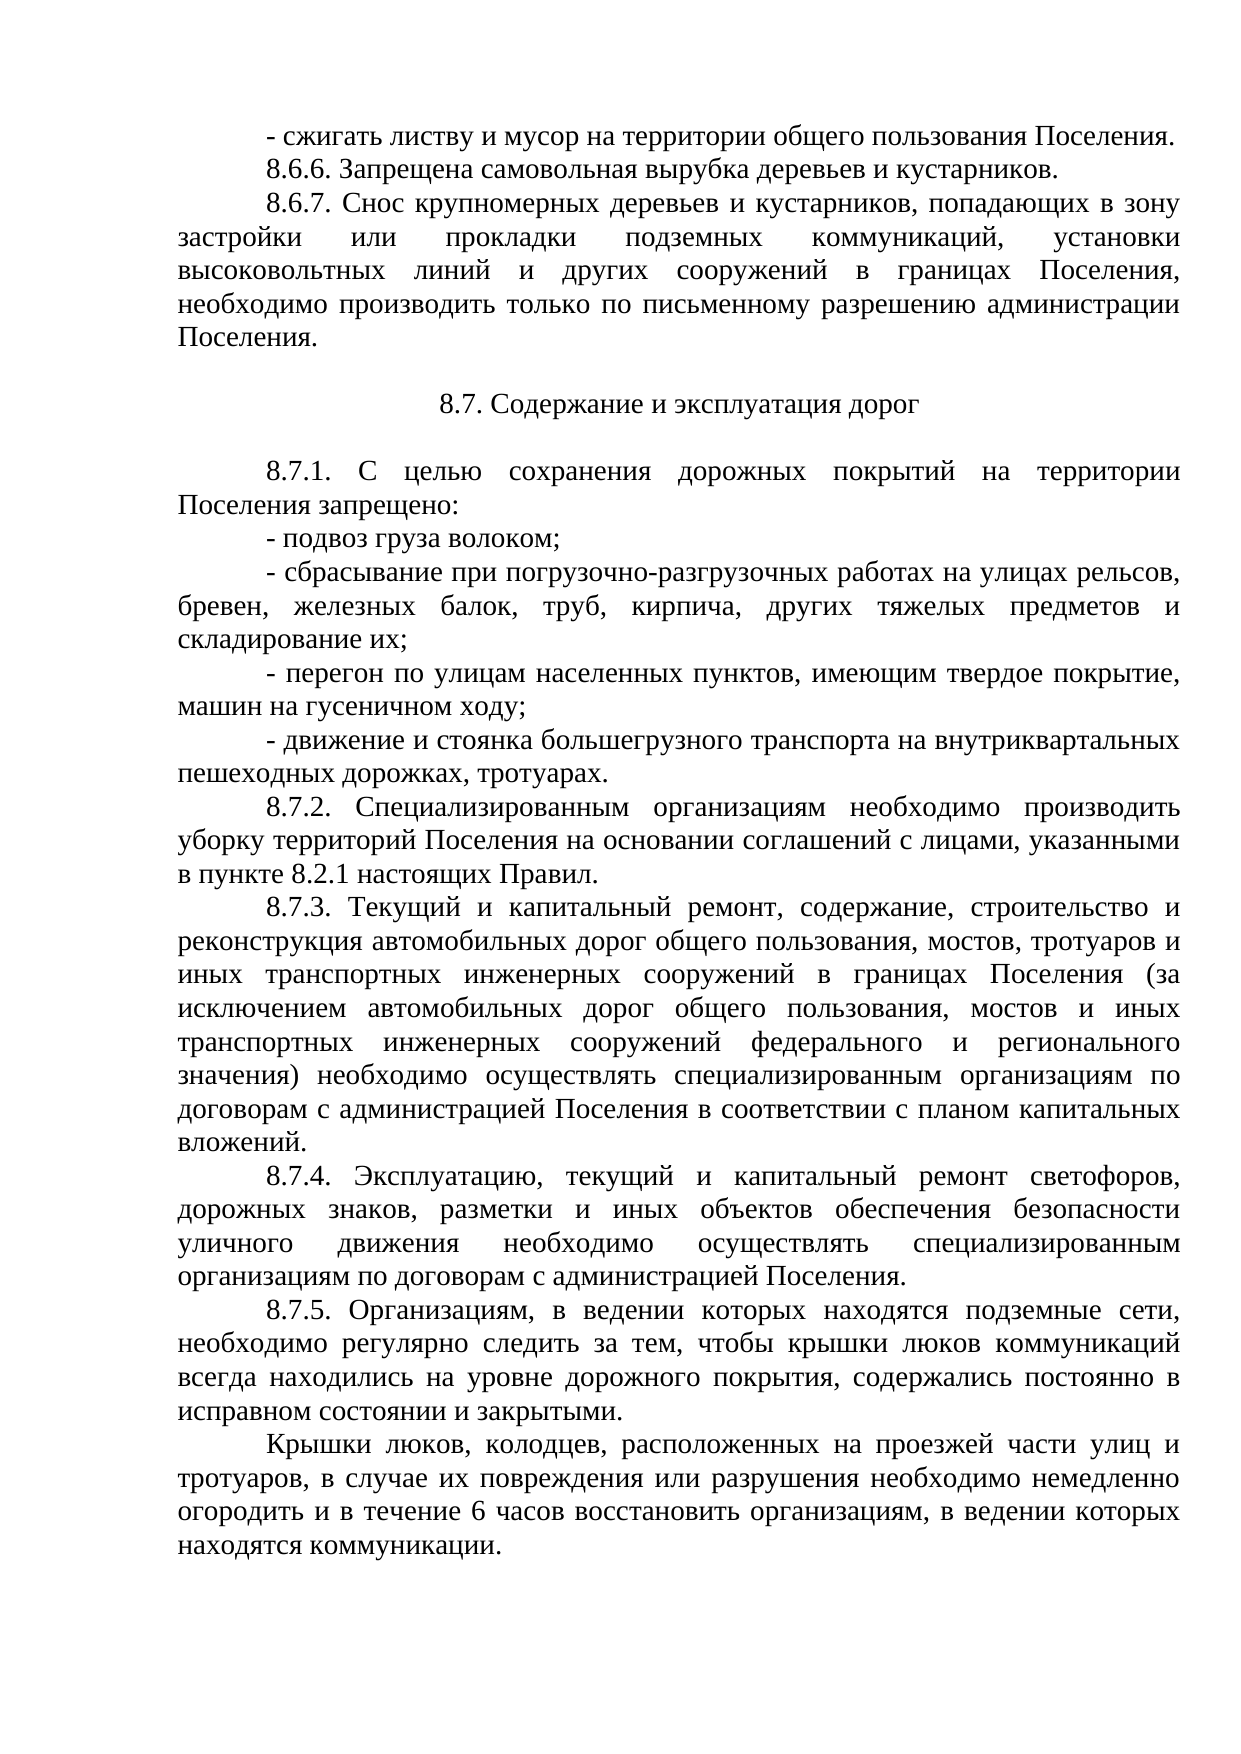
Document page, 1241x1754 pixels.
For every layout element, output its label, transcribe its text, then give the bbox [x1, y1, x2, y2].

text - движение и стоянка большегрузного транспорта на внутриквартальных пешеходных дорожках, тротуарах. [177, 722, 1181, 789]
text - сбрасывание при погрузочно-разгрузочных работах на улицах рельсов, бревен, железных балок, труб, кирпича, других тяжелых предметов и складирование их; [177, 554, 1181, 655]
text 8.7.5. Организациям, в ведении которых находятся подземные сети, необходимо регулярно следить за тем, чтобы крышки люков коммуникаций всегда находились на уровне дорожного покрытия, содержались постоянно в исправном состоянии и закрытыми. [177, 1292, 1181, 1426]
text 8.6.6. Запрещена самовольная вырубка деревьев и кустарников. [177, 152, 1181, 185]
text Крышки люков, колодцев, расположенных на проезжей части улиц и тротуаров, в случае их повреждения или разрушения необходимо немедленно огородить и в течение 6 часов восстановить организациям, в ведении которых находятся коммуникации. [177, 1426, 1181, 1560]
text 8.7.3. Текущий и капитальный ремонт, содержание, строительство и реконструкция автомобильных дорог общего пользования, мостов, тротуаров и иных транспортных инженерных сооружений в границах Поселения (за исключением автомобильных дорог общего пользования, мостов и иных транспортных инженерных сооружений федерального и регионального значения) необходимо осуществлять специализированным организациям по договорам с администрацией Поселения в соответствии с планом капитальных вложений. [177, 889, 1181, 1158]
text 8.6.7. Снос крупномерных деревьев и кустарников, попадающих в зону застройки или прокладки подземных коммуникаций, установки высоковольтных линий и других сооружений в границах Поселения, необходимо производить только по письменному разрешению администрации Поселения. [177, 185, 1181, 353]
text - сжигать листву и мусор на территории общего пользования Поселения. [177, 118, 1181, 152]
text 8.7.4. Эксплуатацию, текущий и капитальный ремонт светофоров, дорожных знаков, разметки и иных объектов обеспечения безопасности уличного движения необходимо осуществлять специализированным организациям по договорам с администрацией Поселения. [177, 1158, 1181, 1292]
text 8.7.2. Специализированным организациям необходимо производить уборку территорий Поселения на основании соглашений с лицами, указанными в пункте 8.2.1 настоящих Правил. [177, 789, 1181, 889]
text 8.7. Содержание и эксплуатация дорог [177, 386, 1181, 420]
text 8.7.1. С целью сохранения дорожных покрытий на территории Поселения запрещено: [177, 453, 1181, 521]
text - перегон по улицам населенных пунктов, имеющим твердое покрытие, машин на гусеничном ходу; [177, 655, 1181, 722]
text - подвоз груза волоком; [177, 521, 1181, 554]
